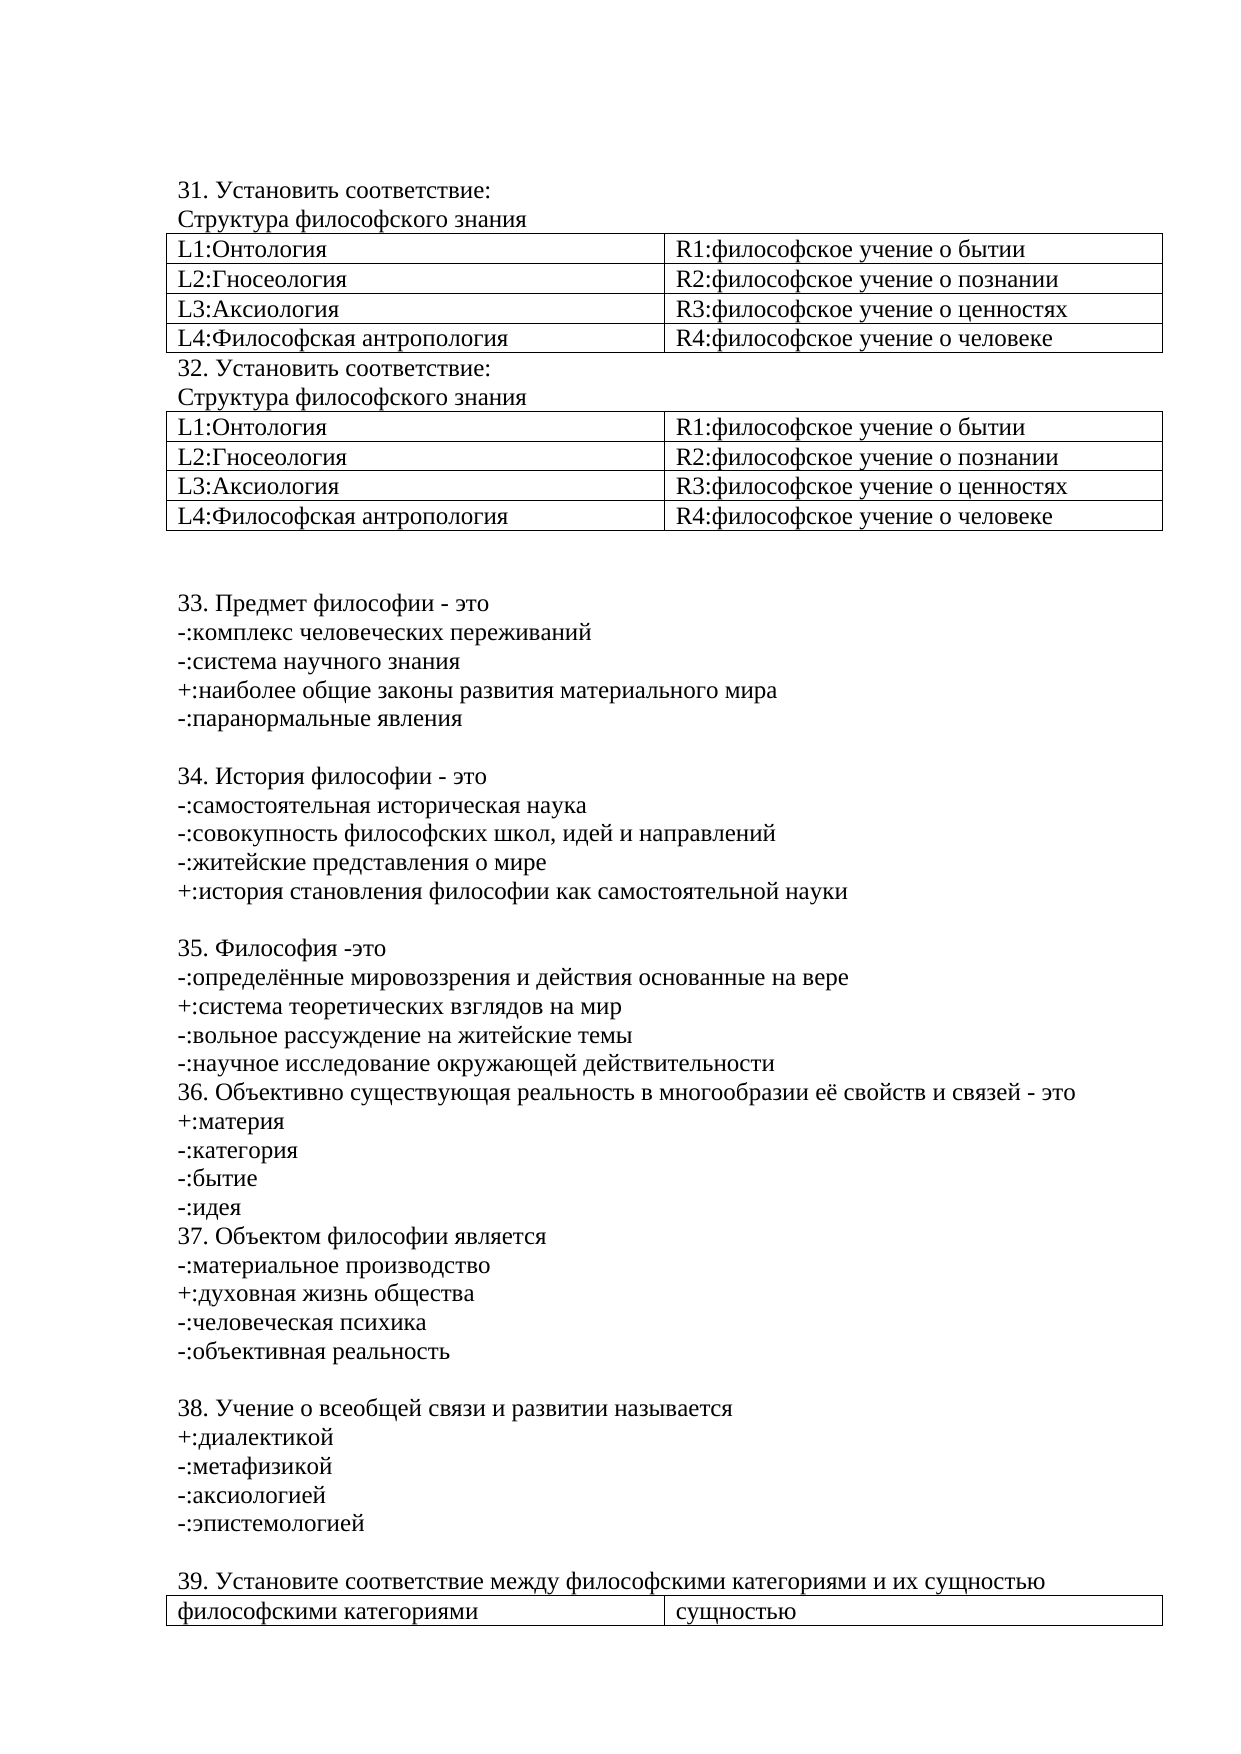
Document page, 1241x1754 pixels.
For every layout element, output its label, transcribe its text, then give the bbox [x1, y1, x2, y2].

table_header L1:Онтология [167, 412, 664, 441]
text 34. История философии - это [177, 761, 1152, 790]
text +:духовная жизнь общества [177, 1278, 1152, 1307]
text -:определённые мировоззрения и действия основанные на вере [177, 962, 1152, 991]
text +:материя [177, 1106, 1152, 1135]
text -:человеческая психика [177, 1307, 1152, 1336]
table_cell L4:Философская антропология [167, 501, 664, 530]
text -:система научного знания [177, 646, 1152, 675]
text -:житейские представления о мире [177, 847, 1152, 876]
text -:метафизикой [177, 1451, 1152, 1480]
text 38. Учение о всеобщей связи и развитии называется [177, 1393, 1152, 1422]
text 35. Философия -это [177, 933, 1152, 962]
table_cell L4:Философская антропология [167, 324, 664, 352]
table_header R1:философское учение о бытии [665, 412, 1162, 441]
text -:объективная реальность [177, 1336, 1152, 1365]
table_header R1:философское учение о бытии [665, 234, 1162, 263]
text -:самостоятельная историческая наука [177, 790, 1152, 818]
text 31. Установить соответствие: [177, 176, 1152, 204]
table_cell L2:Гносеология [167, 442, 664, 470]
text -:паранормальные явления [177, 703, 1152, 732]
text 39. Установите соответствие между философскими категориями и их сущностью [177, 1566, 1152, 1595]
text Структура философского знания [177, 382, 1152, 411]
text +:диалектикой [177, 1422, 1152, 1451]
table_cell R3:философское учение о ценностях [665, 294, 1162, 322]
table_cell L3:Аксиология [167, 294, 664, 322]
text +:система теоретических взглядов на мир [177, 991, 1152, 1020]
text +:история становления философии как самостоятельной науки [177, 876, 1152, 905]
text Структура философского знания [177, 204, 1152, 233]
table_cell R3:философское учение о ценностях [665, 471, 1162, 500]
text -:эпистемологией [177, 1508, 1152, 1537]
table_cell R4:философское учение о человеке [665, 501, 1162, 530]
text -:аксиологией [177, 1480, 1152, 1508]
text 37. Объектом философии является [177, 1221, 1152, 1250]
text -:вольное рассуждение на житейские темы [177, 1020, 1152, 1048]
table_cell L2:Гносеология [167, 264, 664, 293]
text -:категория [177, 1135, 1152, 1163]
text -:научное исследование окружающей действительности [177, 1048, 1152, 1077]
table_cell R2:философское учение о познании [665, 264, 1162, 293]
table_cell L3:Аксиология [167, 471, 664, 500]
table_header L1:Онтология [167, 234, 664, 263]
text 36. Объективно существующая реальность в многообразии её свойств и связей - это [177, 1077, 1152, 1106]
text -:материальное производство [177, 1250, 1152, 1278]
text -:совокупность философских школ, идей и направлений [177, 818, 1152, 847]
table_header философскими категориями [167, 1596, 664, 1624]
text -:идея [177, 1192, 1152, 1221]
table_cell R2:философское учение о познании [665, 442, 1162, 470]
text 32. Установить соответствие: [177, 353, 1152, 382]
text -:бытие [177, 1163, 1152, 1192]
text -:комплекс человеческих переживаний [177, 617, 1152, 646]
table_header сущностью [665, 1596, 1162, 1624]
table_cell R4:философское учение о человеке [665, 324, 1162, 352]
text 33. Предмет философии - это [177, 588, 1152, 617]
text +:наиболее общие законы развития материального мира [177, 675, 1152, 703]
